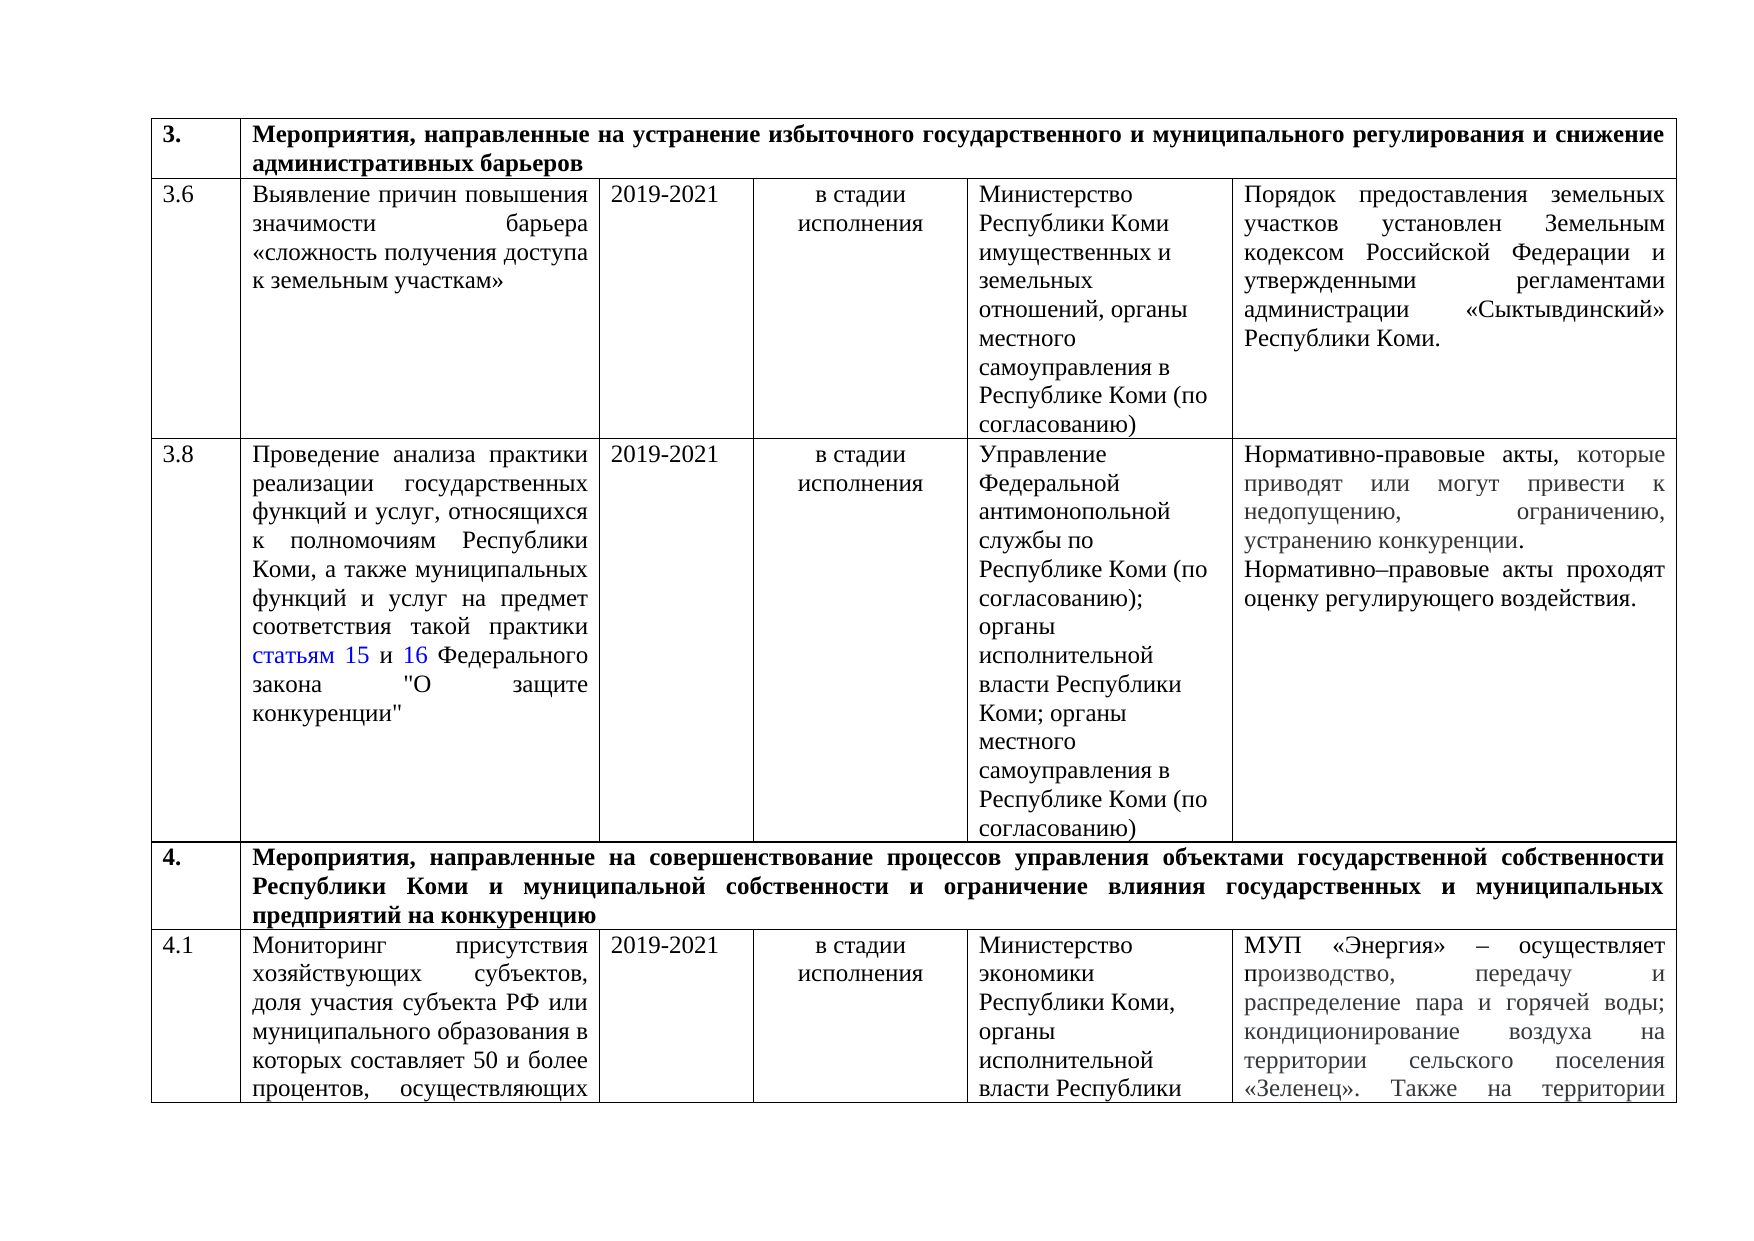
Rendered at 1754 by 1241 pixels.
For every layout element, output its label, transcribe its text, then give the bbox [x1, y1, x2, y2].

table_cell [1233, 930, 1676, 1102]
table_cell в стадии исполнения [754, 930, 967, 1102]
table_cell Мероприятия, направленные на устранение избыточного государственного и муниципального регулирования и снижение административных барьеров [241, 119, 1676, 178]
table_cell Порядок предоставления земельных участков установлен Земельным кодексом Российской Федерации и утвержденными регламентами администрации «Сыктывдинский» Республики Коми. [1233, 179, 1676, 438]
table_cell Нормативно-правовые акты, которые приводят или могут привести к недопущению, ограничению, устранению конкуренции. Нормативно–правовые акты проходят оценку регулирующего воздействия. [1233, 439, 1676, 841]
table_cell 4. [152, 843, 240, 929]
table_cell Управление Федеральной антимонопольной службы по Республике Коми (по согласованию); органы исполнительной власти Республики Коми; органы местного самоуправления в Республике Коми (по согласованию) [968, 439, 1232, 841]
table_cell Проведение анализа практики реализации государственных функций и услуг, относящихся к полномочиям Республики Коми, а также муниципальных функций и услуг на предмет соответствия такой практики статьям 15 и 16 Федерального закона "О защите конкуренции" [241, 439, 599, 841]
table_cell Выявление причин повышения значимости барьера «сложность получения доступа к земельным участкам» [241, 179, 599, 438]
table_cell Мероприятия, направленные на совершенствование процессов управления объектами государственной собственности Республики Коми и муниципальной собственности и ограничение влияния государственных и муниципальных предприятий на конкуренцию [241, 843, 1676, 929]
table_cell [241, 930, 599, 1102]
table_cell в стадии исполнения [754, 439, 967, 841]
table_cell в стадии исполнения [754, 179, 967, 438]
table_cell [968, 930, 1232, 1102]
table_cell 2019-2021 [600, 930, 753, 1102]
table_cell 3.8 [152, 439, 240, 841]
table_cell Министерство Республики Коми имущественных и земельных отношений, органы местного самоуправления в Республике Коми (по согласованию) [968, 179, 1232, 438]
table_cell 3.6 [152, 179, 240, 438]
table_cell 2019-2021 [600, 439, 753, 841]
table_cell 2019-2021 [600, 179, 753, 438]
table_cell 3. [152, 119, 240, 178]
table_cell 4.1 [152, 930, 240, 1102]
